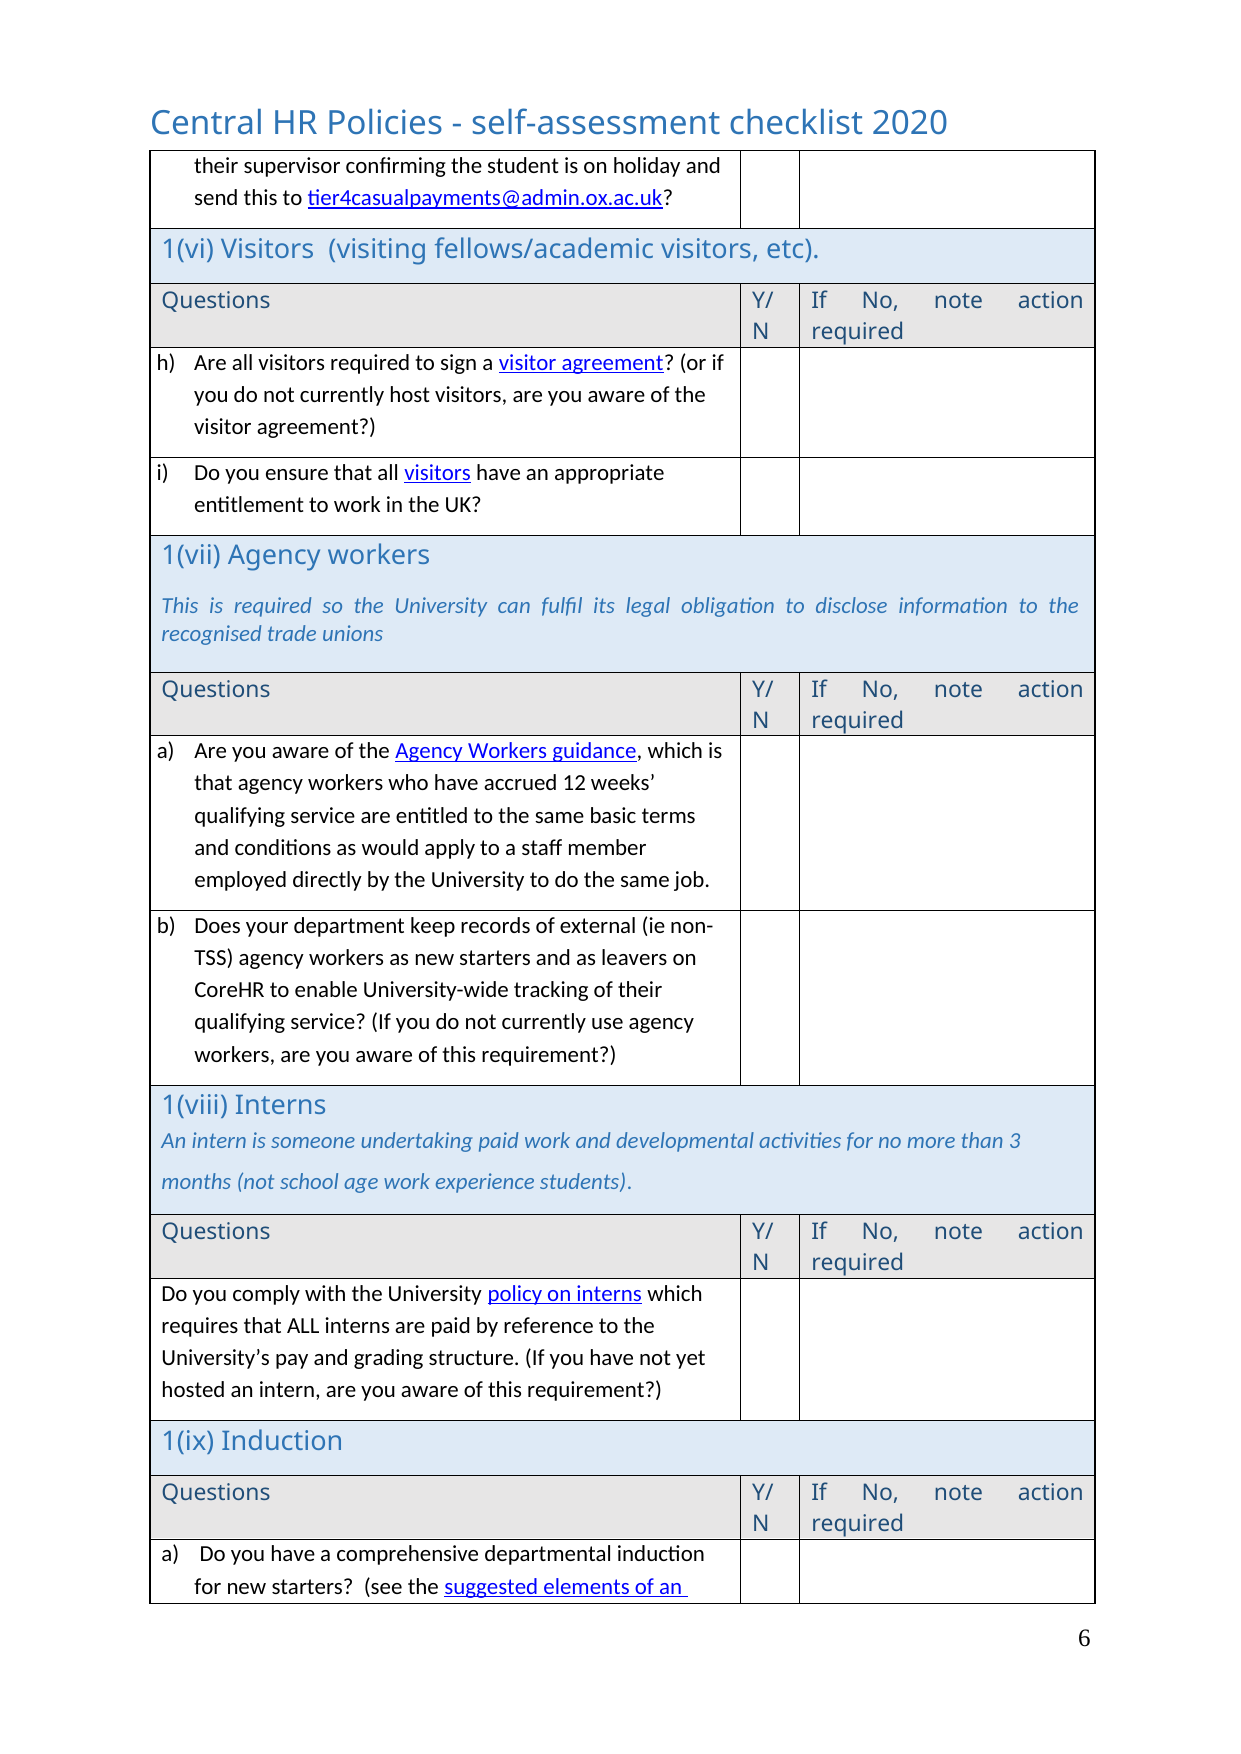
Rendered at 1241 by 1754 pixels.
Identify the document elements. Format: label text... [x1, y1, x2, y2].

table_cell If No, note action required [800, 284, 1094, 347]
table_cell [151, 1540, 740, 1603]
table_cell [800, 458, 1094, 535]
table_cell If No, note action required [800, 673, 1094, 735]
table_cell [800, 911, 1094, 1084]
table_cell [741, 1279, 799, 1420]
table_cell [800, 736, 1094, 910]
table_cell [741, 151, 799, 228]
table_cell [800, 151, 1094, 228]
table_cell 1(vi) Visitors (visiting fellows/academic visitors, etc). [151, 229, 1094, 283]
table_cell [741, 911, 799, 1084]
table_cell [800, 348, 1094, 457]
table_cell [741, 1540, 799, 1603]
table_cell Questions [151, 1476, 740, 1538]
table_cell 1(ix) Induction [151, 1421, 1094, 1475]
table_cell Does your department keep records of external (ie non-TSS) agency workers as new starters and as leavers on CoreHR to enable University-wide tracking of their qualifying service? (If you do not currently use agency workers, are you aware of this requirement?) [151, 911, 740, 1084]
table_cell 1(vii) Agency workers This is required so the University can fulfil its legal obligation to disclose information to the recognised trade unions [151, 536, 1094, 672]
table_cell [741, 736, 799, 910]
table_cell [741, 348, 799, 457]
table_cell 1(viii) Interns An intern is someone undertaking paid work and developmental activities for no more than 3 months (not school age work experience students). [151, 1086, 1094, 1214]
table_cell If No, note action required [800, 1476, 1094, 1538]
table_cell If No, note action required [800, 1215, 1094, 1278]
table_cell Are all visitors required to sign a visitor agreement? (or if you do not currently host visitors, are you aware of the visitor agreement?) [151, 348, 740, 457]
table_cell Y/N [741, 1476, 799, 1538]
table_cell Do you ensure that all visitors have an appropriate entitlement to work in the UK? [151, 458, 740, 535]
table_cell Y/N [741, 1215, 799, 1278]
table_cell Y/N [741, 673, 799, 735]
table_cell Do you comply with the University policy on interns which requires that ALL interns are paid by reference to the University’s pay and grading structure. (If you have not yet hosted an intern, are you aware of this requirement?) [151, 1279, 740, 1420]
table_cell [741, 458, 799, 535]
table_cell [800, 1540, 1094, 1603]
table_cell [800, 1279, 1094, 1420]
table_cell Y/N [741, 284, 799, 347]
table_cell Questions [151, 1215, 740, 1278]
table_cell Questions [151, 284, 740, 347]
table_cell Questions [151, 673, 740, 735]
table_cell Are you aware of the Agency Workers guidance, which is that agency workers who have accrued 12 weeks’ qualifying service are entitled to the same basic terms and conditions as would apply to a staff member employed directly by the University to do the same job. [151, 736, 740, 910]
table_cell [151, 151, 740, 228]
